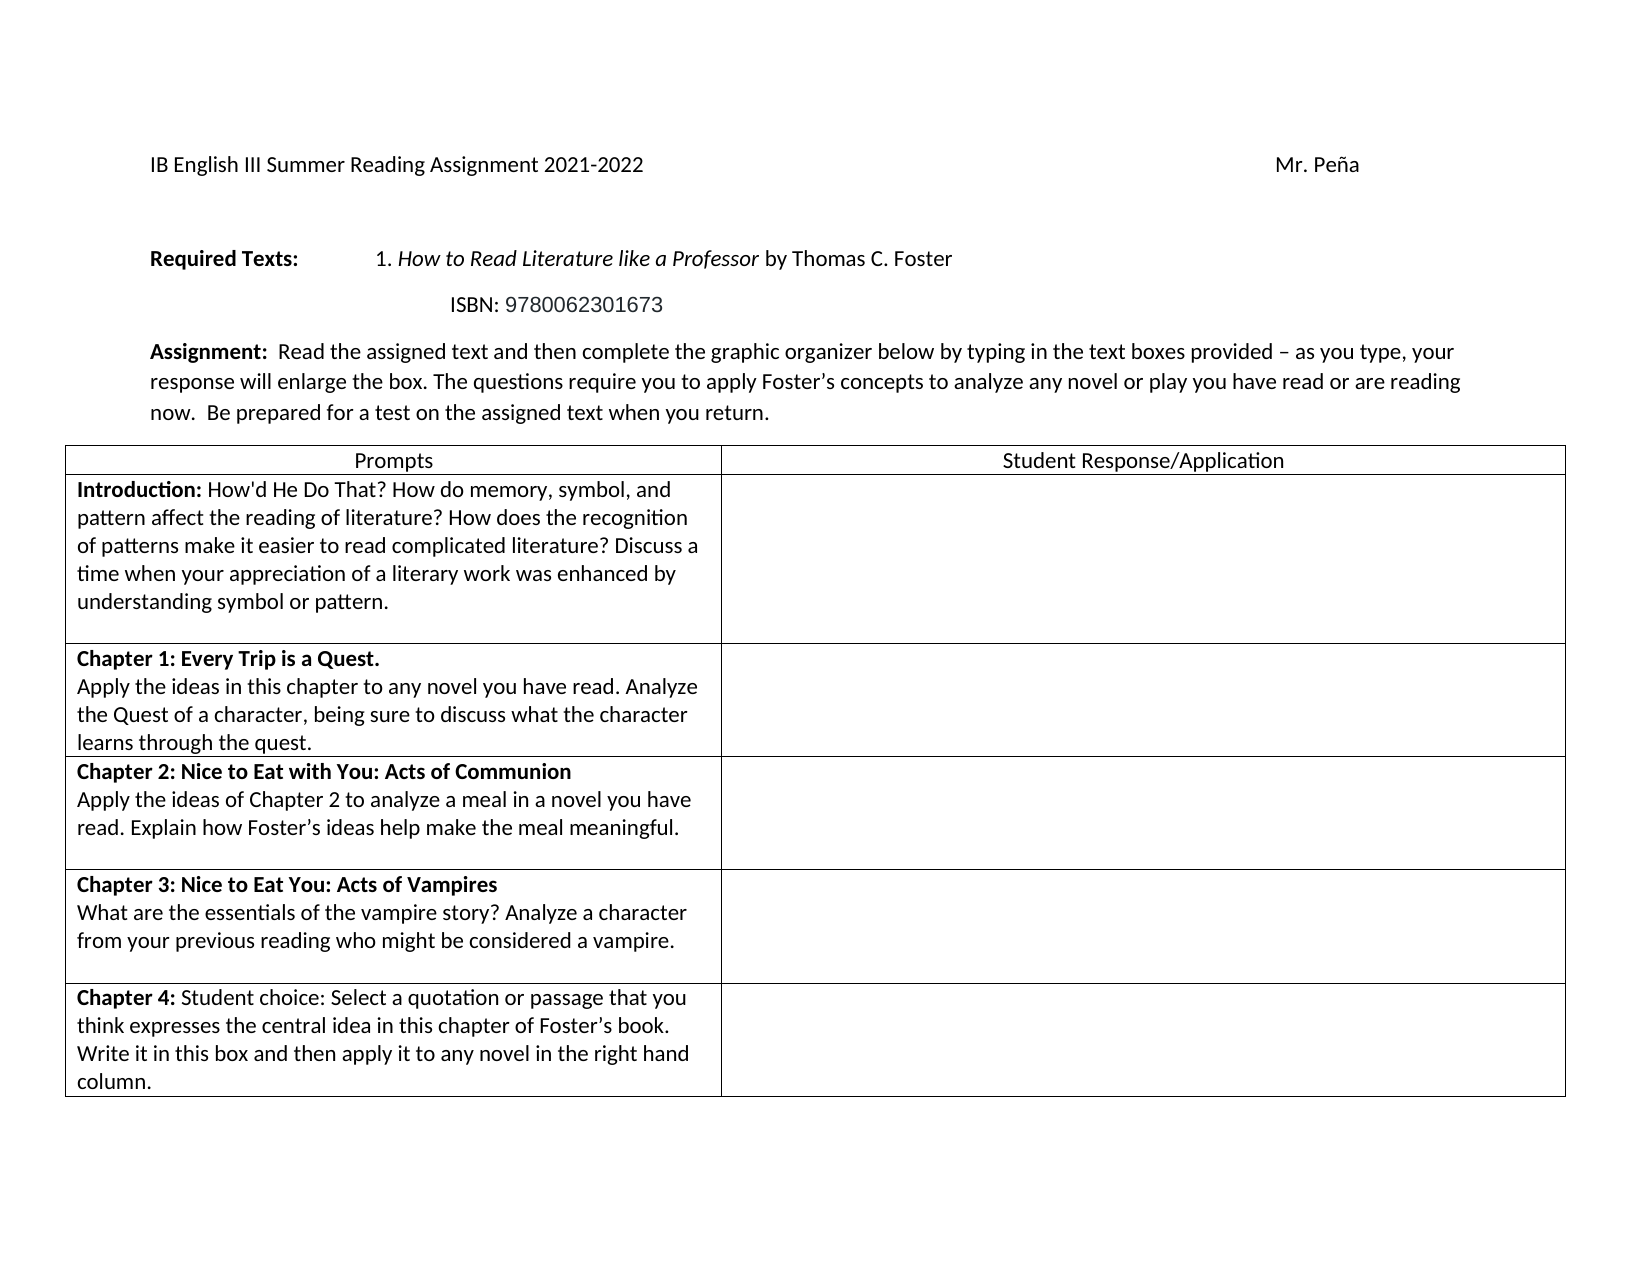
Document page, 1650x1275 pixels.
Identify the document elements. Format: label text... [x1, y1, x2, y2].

text Required Texts: 1. How to Read Literature like a Professor by Thomas C. Foster [150, 244, 1500, 272]
table_cell [722, 870, 1565, 982]
table_header Prompts [66, 446, 721, 474]
text IB English III Summer Reading Assignment 2021-2022 Mr. Peña [150, 150, 1500, 178]
table_cell [722, 757, 1565, 869]
table_cell [722, 644, 1565, 756]
text ISBN: 9780062301673 [375, 291, 1500, 319]
table_cell Chapter 4: Student choice: Select a quotation or passage that you think expresses the central idea in this chapter of Foster’s book. Write it in this box and then apply it to any novel in the right hand column. [66, 984, 721, 1096]
table_cell Chapter 2: Nice to Eat with You: Acts of Communion Apply the ideas of Chapter 2 to analyze a meal in a novel you have read. Explain how Foster’s ideas help make the meal meaningful. [66, 757, 721, 869]
table_cell Introduction: How'd He Do That? How do memory, symbol, and pattern affect the reading of literature? How does the recognition of patterns make it easier to read complicated literature? Discuss a time when your appreciation of a literary work was enhanced by understanding symbol or pattern. [66, 475, 721, 643]
table_header Student Response/Application [722, 446, 1565, 474]
table_cell Chapter 3: Nice to Eat You: Acts of Vampires What are the essentials of the vampire story? Analyze a character from your previous reading who might be considered a vampire. [66, 870, 721, 982]
table_cell [722, 475, 1565, 643]
table_cell [722, 984, 1565, 1096]
text Assignment: Read the assigned text and then complete the graphic organizer below by typing in the text boxes provided – as you type, your response will enlarge the box. The questions require you to apply Foster’s concepts to analyze any novel or play you have read or are reading now. Be prepared for a test on the assigned text when you return. [150, 337, 1500, 426]
table_cell Chapter 1: Every Trip is a Quest. Apply the ideas in this chapter to any novel you have read. Analyze the Quest of a character, being sure to discuss what the character learns through the quest. [66, 644, 721, 756]
